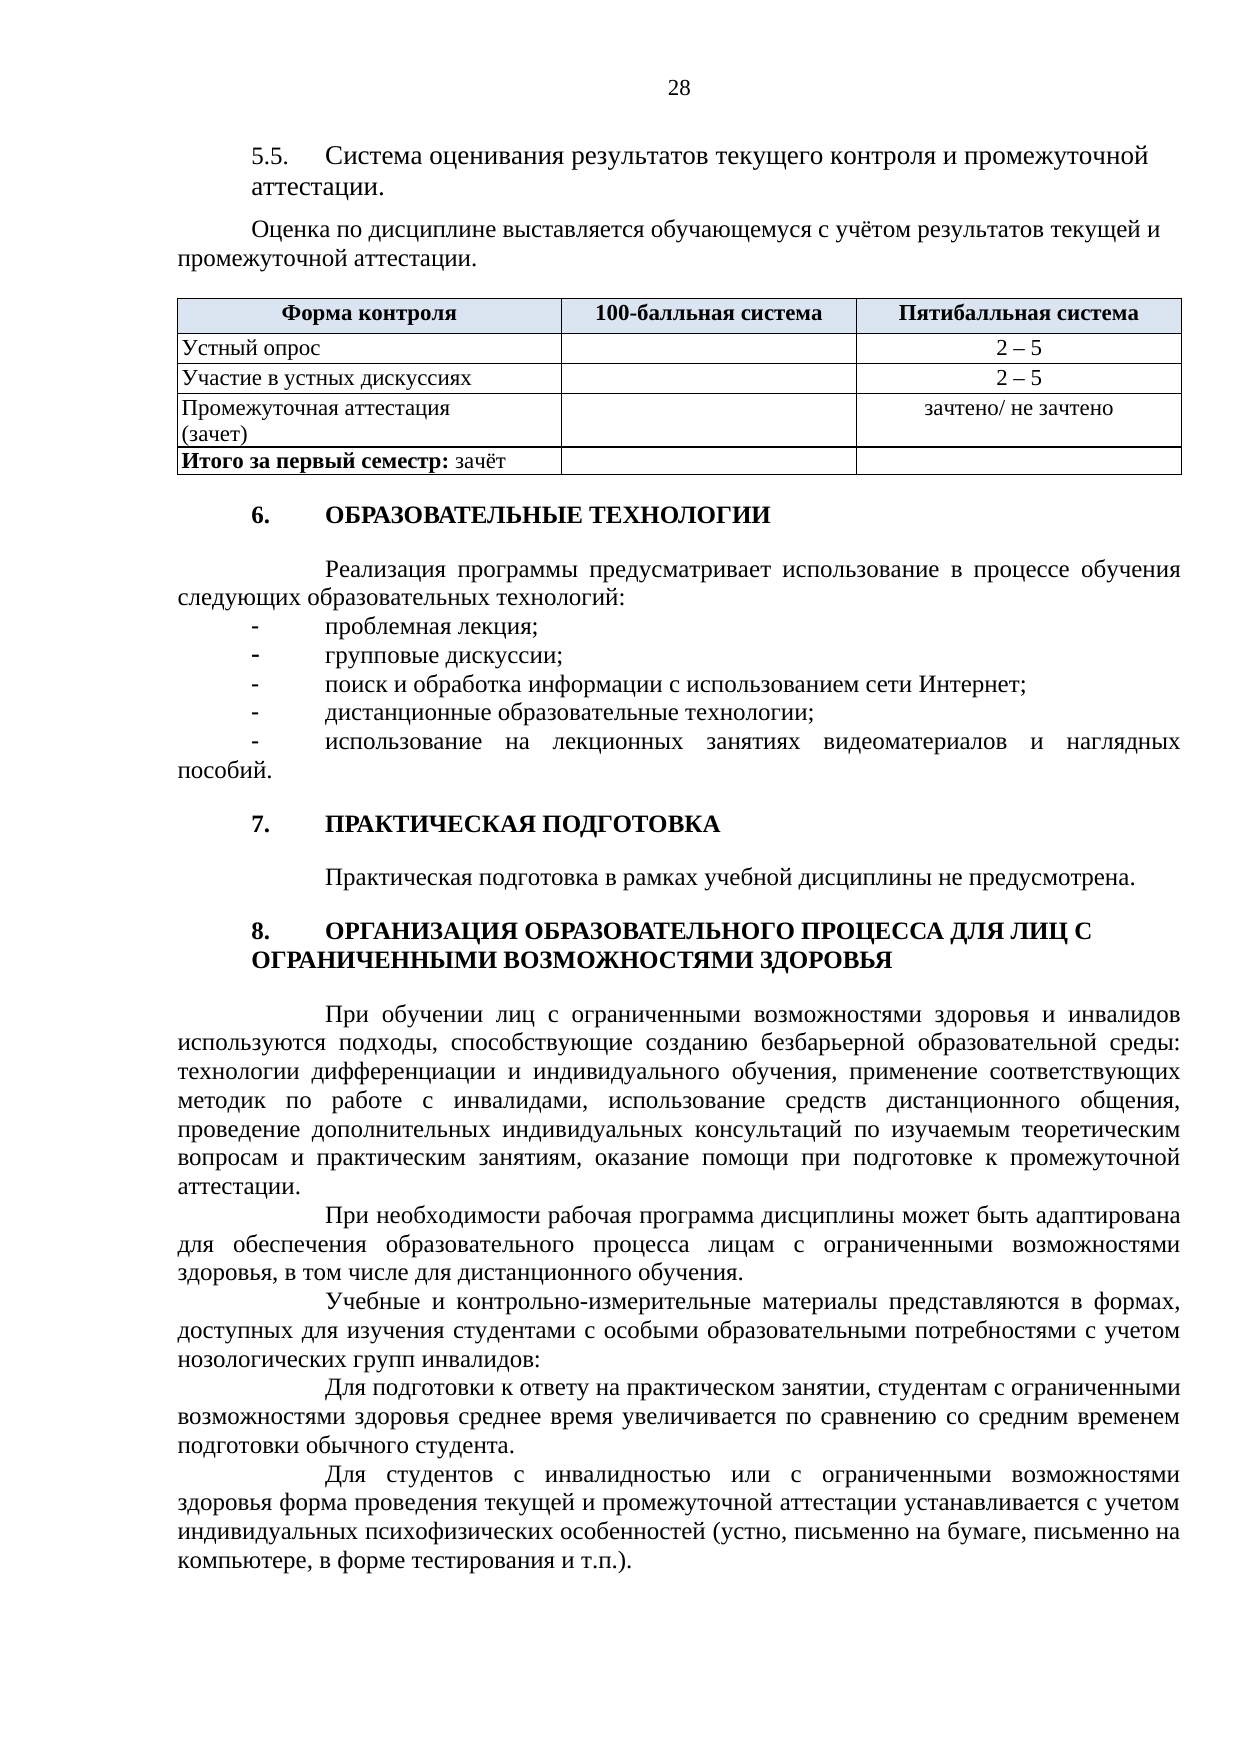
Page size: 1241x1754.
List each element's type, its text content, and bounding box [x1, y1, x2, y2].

list использование на лекционных занятиях видеоматериалов и наглядных пособий. [177, 726, 1181, 784]
subtitle ПРАКТИЧЕСКАЯ ПОДГОТОВКА [251, 809, 1181, 837]
table_cell 2 – 5 [857, 334, 1181, 363]
list поиск и обработка информации с использованием сети Интернет; [177, 669, 1181, 697]
text Оценка по дисциплине выставляется обучающемуся с учётом результатов текущей и промежуточной аттестации. [177, 214, 1181, 271]
subtitle ОБРАЗОВАТЕЛЬНЫЕ ТЕХНОЛОГИИ [251, 500, 1181, 529]
list Реализация программы предусматривает использование в процессе обучения следующих образовательных технологий: [177, 554, 1181, 611]
subtitle Система оценивания результатов текущего контроля и промежуточной аттестации. [251, 139, 1181, 201]
table_cell [562, 364, 856, 393]
list дистанционные образовательные технологии; [177, 697, 1181, 726]
table_cell Участие в устных дискуссиях [178, 364, 561, 393]
table_cell Промежуточная аттестация (зачет) [178, 394, 561, 446]
list При обучении лиц с ограниченными возможностями здоровья и инвалидов используются подходы, способствующие созданию безбарьерной образовательной среды: технологии дифференциации и индивидуального обучения, применение соответствующих методик по работе с инвалидами, использование средств дистанционного общения, проведение дополнительных индивидуальных консультаций по изучаемым теоретическим вопросам и практическим занятиям, оказание помощи при подготовке к промежуточной аттестации. [177, 999, 1181, 1200]
table_cell 2 – 5 [857, 364, 1181, 393]
table_header 100-балльная система [562, 299, 856, 333]
list проблемная лекция; [177, 611, 1181, 640]
list групповые дискуссии; [177, 640, 1181, 669]
table_cell [562, 448, 856, 474]
list Учебные и контрольно-измерительные материалы представляются в формах, доступных для изучения студентами с особыми образовательными потребностями с учетом нозологических групп инвалидов: [177, 1286, 1181, 1372]
table_cell [857, 448, 1181, 474]
table_header Форма контроля [178, 299, 561, 333]
table_cell [562, 394, 856, 446]
list Для студентов с инвалидностью или с ограниченными возможностями здоровья форма проведения текущей и промежуточной аттестации устанавливается с учетом индивидуальных психофизических особенностей (устно, письменно на бумаге, письменно на компьютере, в форме тестирования и т.п.). [177, 1459, 1181, 1574]
table_header Пятибалльная система [857, 299, 1181, 333]
table_cell зачтено/ не зачтено [857, 394, 1181, 446]
subtitle ОРГАНИЗАЦИЯ ОБРАЗОВАТЕЛЬНОГО ПРОЦЕССА ДЛЯ ЛИЦ С ОГРАНИЧЕННЫМИ ВОЗМОЖНОСТЯМИ ЗДОРОВЬЯ [251, 916, 1181, 974]
list При необходимости рабочая программа дисциплины может быть адаптирована для обеспечения образовательного процесса лицам с ограниченными возможностями здоровья, в том числе для дистанционного обучения. [177, 1200, 1181, 1286]
table_cell Устный опрос [178, 334, 561, 363]
table_cell [562, 334, 856, 363]
table_cell Итого за первый семестр: зачёт [178, 448, 561, 474]
list Для подготовки к ответу на практическом занятии, студентам с ограниченными возможностями здоровья среднее время увеличивается по сравнению со средним временем подготовки обычного студента. [177, 1372, 1181, 1459]
list Практическая подготовка в рамках учебной дисциплины не предусмотрена. [177, 862, 1181, 891]
